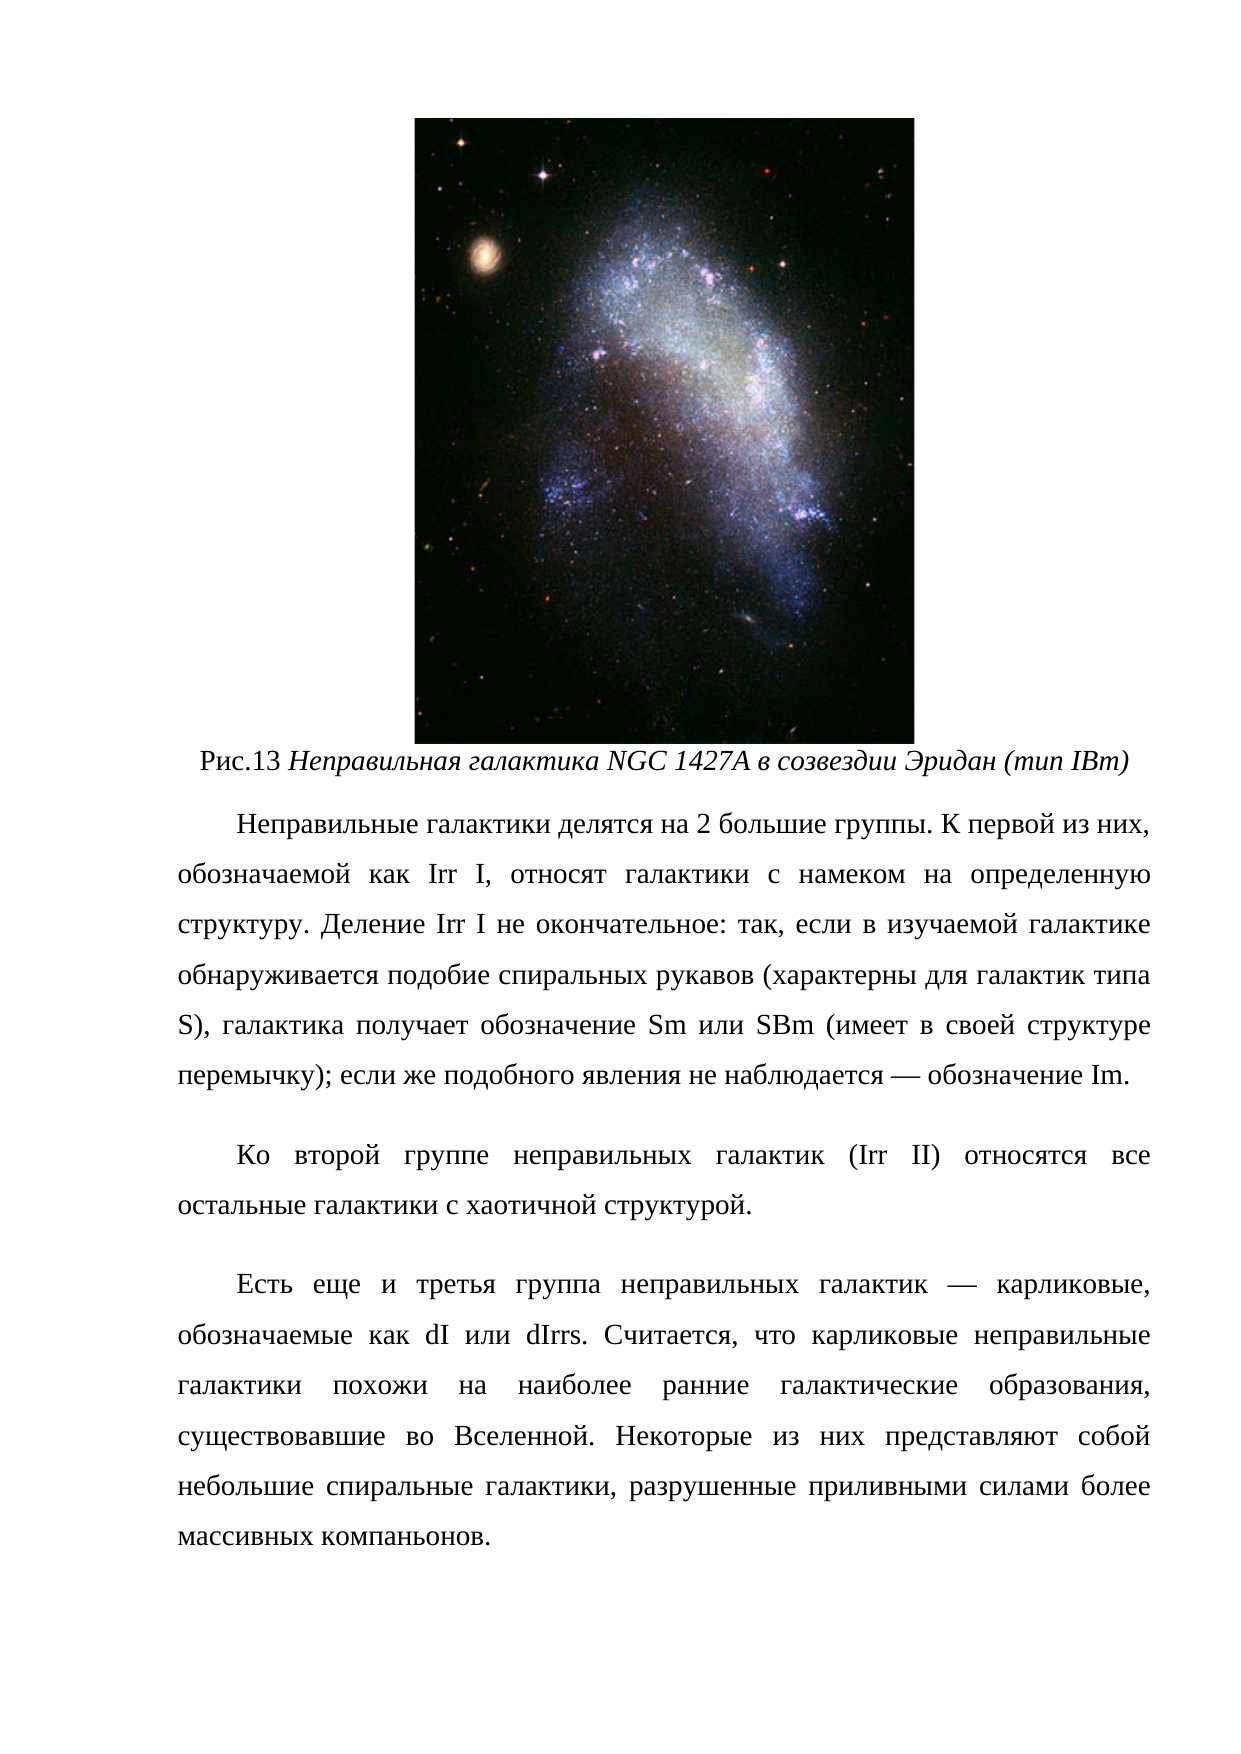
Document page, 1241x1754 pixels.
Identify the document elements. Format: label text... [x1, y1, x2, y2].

text Ко второй группе неправильных галактик (Irr II) относятся все остальные галактики с хаотичной структурой. [177, 1137, 1152, 1221]
text Есть еще и третья группа неправильных галактик — карликовые, обозначаемые как dI или dIrrs. Считается, что карликовые неправильные галактики похожи на наиболее ранние галактические образования, существовавшие во Вселенной. Некоторые из них представляют собой небольшие спиральные галактики, разрушенные приливными силами более массивных компаньонов. [177, 1267, 1152, 1552]
text Неправильные галактики делятся на 2 большие группы. К первой из них, обозначаемой как Irr I, относят галактики с намеком на определенную структуру. Деление Irr I не окончательное: так, если в изучаемой галактике обнаруживается подобие спиральных рукавов (характерны для галактик типа S), галактика получает обозначение Sm или SBm (имеет в своей структуре перемычку); если же подобного явления не наблюдается — обозначение Im. [177, 806, 1152, 1091]
picture [414, 118, 915, 744]
